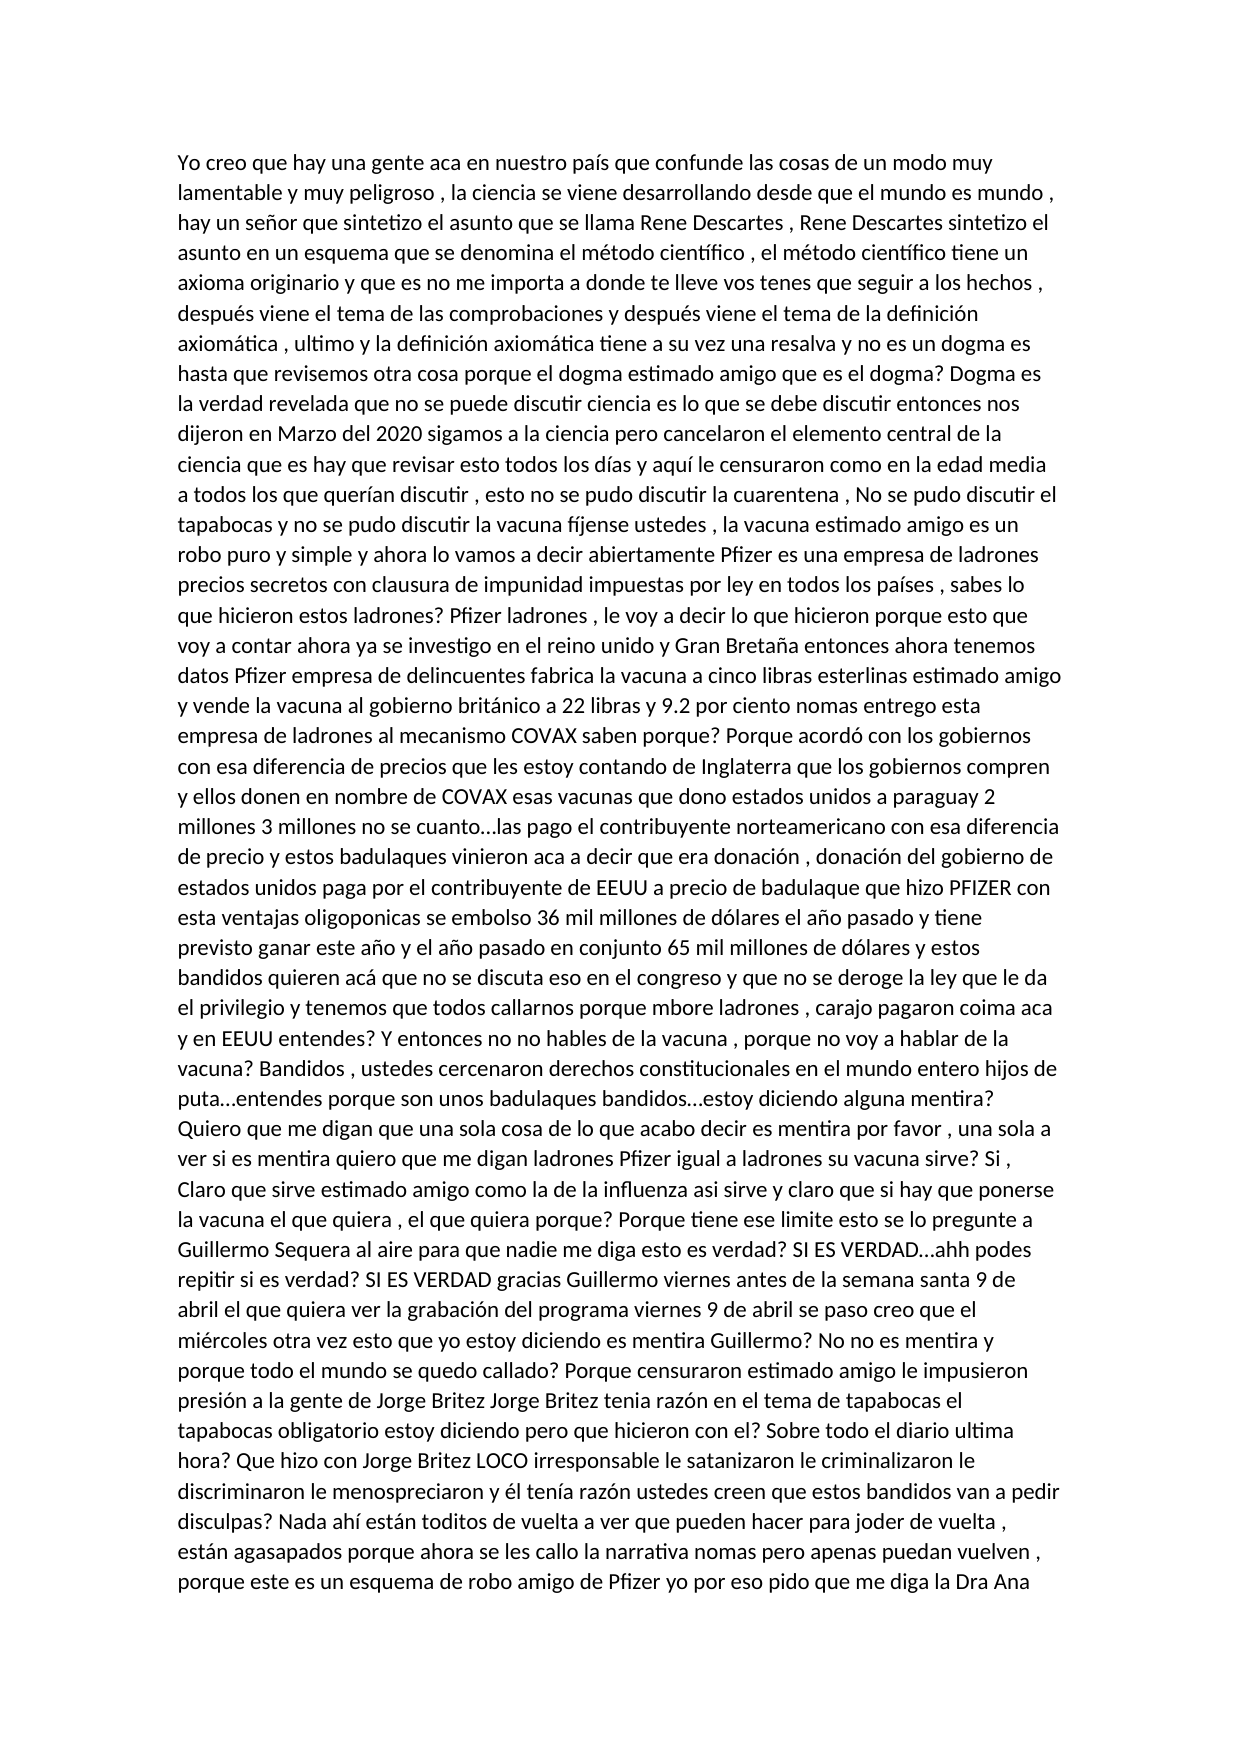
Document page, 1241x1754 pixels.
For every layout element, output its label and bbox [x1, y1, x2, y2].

text [177, 148, 1063, 1595]
